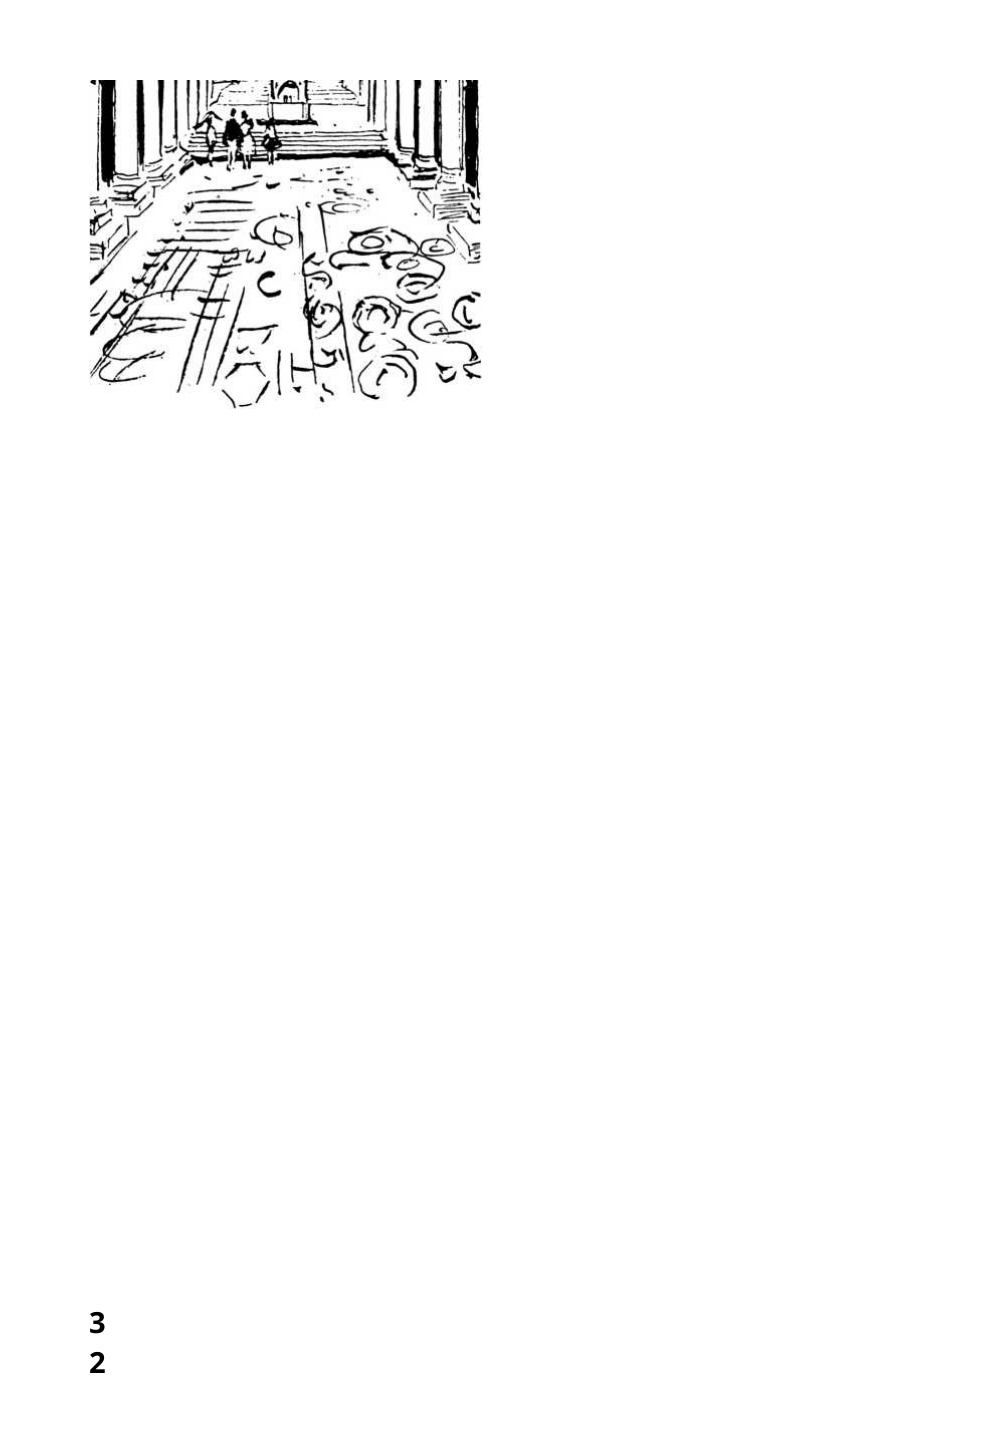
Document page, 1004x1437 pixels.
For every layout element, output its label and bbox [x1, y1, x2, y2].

picture [89, 80, 482, 410]
